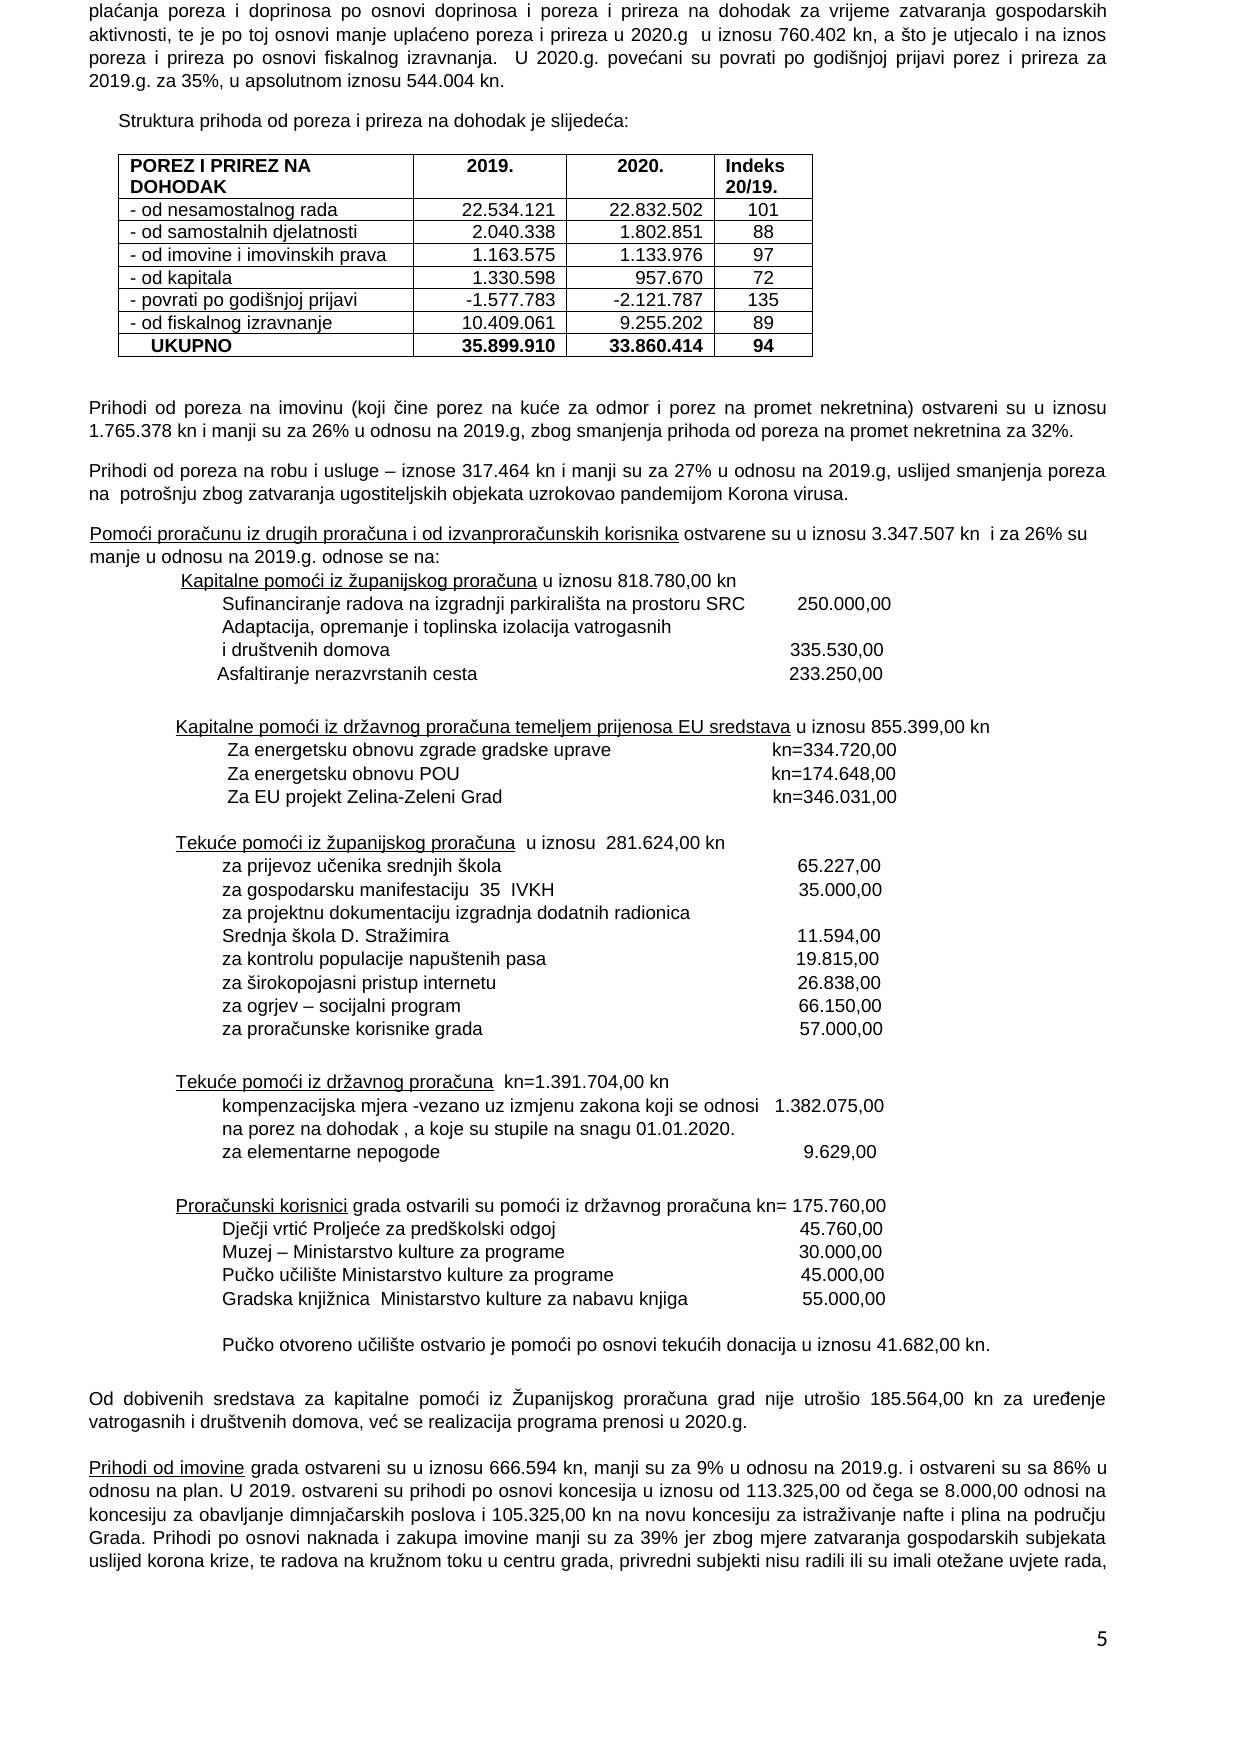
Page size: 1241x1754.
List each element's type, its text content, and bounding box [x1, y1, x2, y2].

text Struktura prihoda od poreza i prireza na dohodak je slijedeća: [88, 110, 1107, 131]
table_cell 72 [715, 267, 812, 288]
text Adaptacija, opremanje i toplinska izolacija vatrogasnih [118, 616, 1107, 638]
table_cell - povrati po godišnjoj prijavi [119, 289, 413, 311]
table_cell - od samostalnih djelatnosti [119, 221, 413, 243]
text Kapitalne pomoći iz županijskog proračuna u iznosu 818.780,00 kn [118, 569, 1107, 591]
table_cell 101 [715, 199, 812, 220]
text Proračunski korisnici grada ostvarili su pomoći iz državnog proračuna kn= 175.760,00 [118, 1194, 1107, 1216]
table_header 2019. [414, 155, 566, 198]
text za ogrjev – socijalni program 66.150,00 [118, 995, 1107, 1016]
text Tekuće pomoći iz državnog proračuna kn=1.391.704,00 kn [118, 1071, 1107, 1093]
table_cell - od fiskalnog izravnanje [119, 312, 413, 333]
table_cell -1.577.783 [414, 289, 566, 311]
table_cell 22.534.121 [414, 199, 566, 220]
text Srednja škola D. Stražimira 11.594,00 [118, 925, 1107, 947]
table_cell 35.899.910 [414, 334, 566, 356]
text i društvenih domova 335.530,00 [118, 639, 1107, 661]
table_cell 1.802.851 [567, 221, 714, 243]
text Od dobivenih sredstava za kapitalne pomoći iz Županijskog proračuna grad nije utrošio 185.564,00 kn za uređenje vatrogasnih i društvenih domova, već se realizacija programa prenosi u 2020.g. [88, 1387, 1107, 1432]
table_cell 1.163.575 [414, 244, 566, 266]
text na porez na dohodak , a koje su stupile na snagu 01.01.2020. [118, 1118, 1107, 1139]
table_cell 1.330.598 [414, 267, 566, 288]
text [88, 0, 1107, 91]
table_cell 2.040.338 [414, 221, 566, 243]
text Tekuće pomoći iz županijskog proračuna u iznosu 281.624,00 kn [118, 832, 1107, 854]
text za kontrolu populacije napuštenih pasa 19.815,00 [118, 948, 1107, 970]
table_cell 10.409.061 [414, 312, 566, 333]
text za elementarne nepogode 9.629,00 [118, 1141, 1107, 1163]
table_cell UKUPNO [119, 334, 413, 356]
table_cell -2.121.787 [567, 289, 714, 311]
table_cell - od imovine i imovinskih prava [119, 244, 413, 266]
text Muzej – Ministarstvo kulture za programe 30.000,00 [118, 1241, 1107, 1262]
text Sufinanciranje radova na izgradnji parkirališta na prostoru SRC 250.000,00 [118, 593, 1107, 614]
text Pomoći proračunu iz drugih proračuna i od izvanproračunskih korisnika ostvarene su u iznosu 3.347.507 kn i za 26% su [74, 523, 1107, 545]
table_cell 97 [715, 244, 812, 266]
table_cell 88 [715, 221, 812, 243]
table_cell 94 [715, 334, 812, 356]
text Za energetsku obnovu zgrade gradske uprave kn=334.720,00 [118, 739, 1107, 761]
table_cell - od nesamostalnog rada [119, 199, 413, 220]
text za prijevoz učenika srednjih škola 65.227,00 [118, 855, 1107, 877]
table_header 2020. [567, 155, 714, 198]
text Pučko otvoreno učilište ostvario je pomoći po osnovi tekućih donacija u iznosu 41.682,00 kn. [118, 1334, 1107, 1355]
text manje u odnosu na 2019.g. odnose se na: [74, 546, 1107, 568]
text Prihodi od poreza na imovinu (koji čine porez na kuće za odmor i porez na promet nekretnina) ostvareni su u iznosu 1.765.378 kn i manji su za 26% u odnosu na 2019.g, zbog smanjenja prihoda od poreza na promet nekretnina za 32%. [88, 397, 1107, 442]
table_cell 22.832.502 [567, 199, 714, 220]
text Kapitalne pomoći iz državnog proračuna temeljem prijenosa EU sredstava u iznosu 855.399,00 kn [118, 716, 1107, 737]
table_cell 89 [715, 312, 812, 333]
text Asfaltiranje nerazvrstanih cesta 233.250,00 [118, 662, 1107, 684]
text za projektnu dokumentaciju izgradnja dodatnih radionica [118, 902, 1107, 923]
table_cell 9.255.202 [567, 312, 714, 333]
table_cell - od kapitala [119, 267, 413, 288]
table_cell 957.670 [567, 267, 714, 288]
text Za EU projekt Zelina-Zeleni Grad kn=346.031,00 [118, 786, 1107, 807]
table_cell 135 [715, 289, 812, 311]
text Gradska knjižnica Ministarstvo kulture za nabavu knjiga 55.000,00 [118, 1287, 1107, 1309]
table_header POREZ I PRIREZ NA DOHODAK [119, 155, 413, 198]
text za gospodarsku manifestaciju 35 IVKH 35.000,00 [118, 878, 1107, 900]
text Pučko učilište Ministarstvo kulture za programe 45.000,00 [118, 1264, 1107, 1286]
text za širokopojasni pristup internetu 26.838,00 [118, 971, 1107, 993]
text kompenzacijska mjera -vezano uz izmjenu zakona koji se odnosi 1.382.075,00 [118, 1094, 1107, 1116]
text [88, 1457, 1107, 1571]
table_header Indeks 20/19. [715, 155, 812, 198]
table_cell 33.860.414 [567, 334, 714, 356]
table_cell 1.133.976 [567, 244, 714, 266]
text Za energetsku obnovu POU kn=174.648,00 [118, 762, 1107, 784]
text Prihodi od poreza na robu i usluge – iznose 317.464 kn i manji su za 27% u odnosu na 2019.g, uslijed smanjenja poreza na potrošnju zbog zatvaranja ugostiteljskih objekata uzrokovao pandemijom Korona virusa. [88, 460, 1107, 505]
text Dječji vrtić Proljeće za predškolski odgoj 45.760,00 [118, 1218, 1107, 1239]
text za proračunske korisnike grada 57.000,00 [118, 1018, 1107, 1039]
